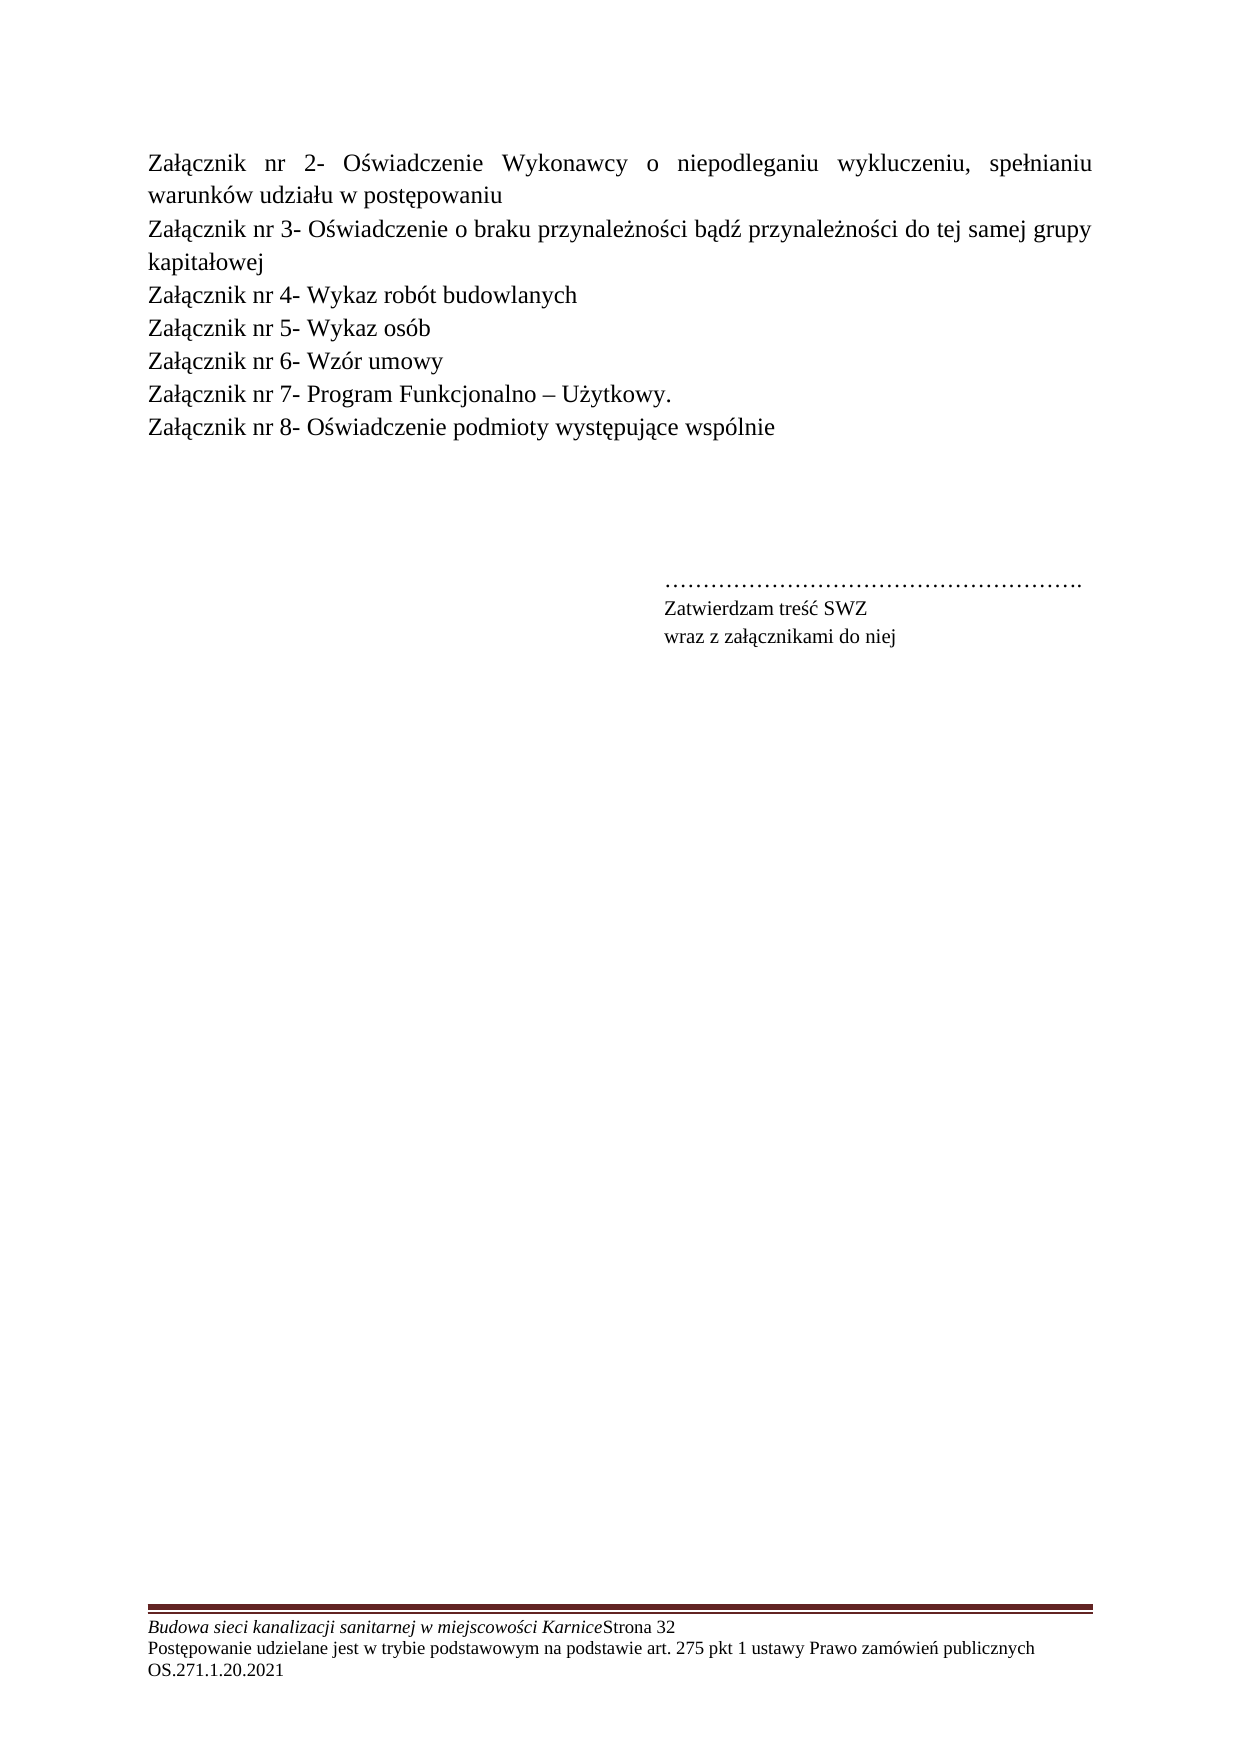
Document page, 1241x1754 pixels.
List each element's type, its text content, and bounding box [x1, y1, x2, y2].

list Zatwierdzam treść SWZ [148, 596, 1093, 620]
list wraz z załącznikami do niej [590, 624, 1093, 648]
text Załącznik nr 7- Program Funkcjonalno – Użytkowy. [148, 379, 1093, 407]
text Załącznik nr 3- Oświadczenie o braku przynależności bądź przynależności do tej samej grupy kapitałowej [148, 214, 1093, 275]
list ………………………………………………. [148, 566, 1093, 592]
text Załącznik nr 5- Wykaz osób [148, 313, 1093, 341]
text Załącznik nr 4- Wykaz robót budowlanych [148, 280, 1093, 308]
text Załącznik nr 8- Oświadczenie podmioty występujące wspólnie [148, 412, 1093, 441]
text Załącznik nr 6- Wzór umowy [148, 346, 1093, 374]
text Załącznik nr 2- Oświadczenie Wykonawcy o niepodleganiu wykluczeniu, spełnianiu warunków udziału w postępowaniu [148, 148, 1093, 209]
